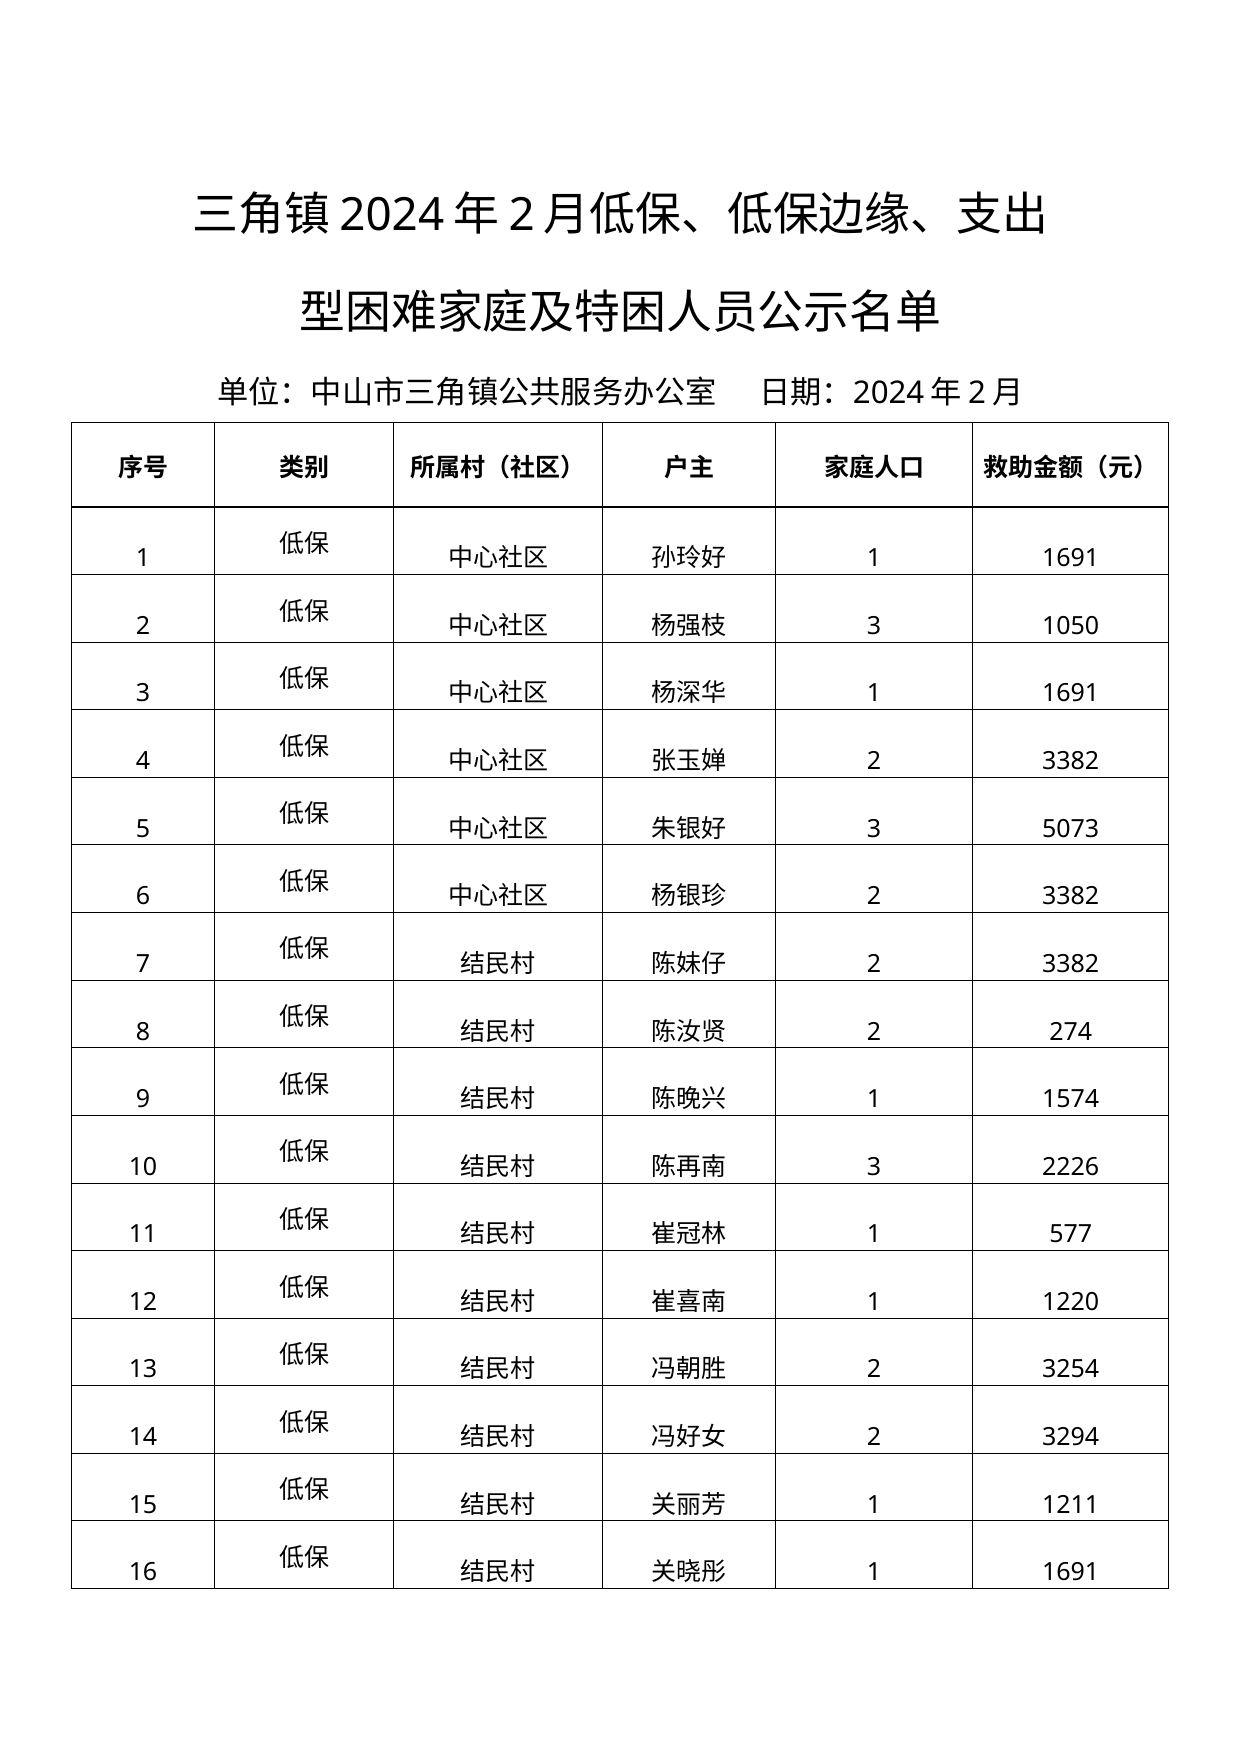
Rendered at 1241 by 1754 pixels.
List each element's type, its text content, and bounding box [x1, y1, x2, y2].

table_cell 低保 [215, 1386, 393, 1453]
table_cell 低保 [215, 643, 393, 709]
table_cell 3 [776, 1116, 972, 1182]
table_cell 1 [776, 1048, 972, 1115]
table_cell 杨深华 [603, 643, 775, 709]
table_cell 崔喜南 [603, 1251, 775, 1318]
table_cell 低保 [215, 1116, 393, 1182]
table_cell 3 [776, 575, 972, 642]
table_cell 1574 [973, 1048, 1168, 1115]
table_cell 11 [72, 1184, 214, 1250]
table_cell 577 [973, 1184, 1168, 1250]
table_cell 6 [72, 845, 214, 912]
table_cell 3294 [973, 1386, 1168, 1453]
table_cell 2 [776, 1319, 972, 1385]
table_cell 中心社区 [394, 508, 602, 574]
table_cell 3382 [973, 845, 1168, 912]
table_cell 关晓彤 [603, 1521, 775, 1588]
table_cell 低保 [215, 1319, 393, 1385]
table_cell 冯好女 [603, 1386, 775, 1453]
table_cell 3382 [973, 710, 1168, 777]
table_header 类别 [215, 423, 393, 506]
table_cell 关丽芳 [603, 1454, 775, 1520]
table_cell 274 [973, 981, 1168, 1047]
table_cell 结民村 [394, 913, 602, 979]
table_cell 3 [776, 778, 972, 844]
table_cell 崔冠林 [603, 1184, 775, 1250]
table_cell 3382 [973, 913, 1168, 979]
table_cell 2 [776, 845, 972, 912]
table_header 家庭人口 [776, 423, 972, 506]
table_header 救助金额（元） [973, 423, 1168, 506]
table_cell 孙玲好 [603, 508, 775, 574]
table_cell 低保 [215, 845, 393, 912]
table_cell 1211 [973, 1454, 1168, 1520]
table_cell 1050 [973, 575, 1168, 642]
table_cell 2 [776, 981, 972, 1047]
table_cell 杨强枝 [603, 575, 775, 642]
table_header 序号 [72, 423, 214, 506]
table_cell 陈妹仔 [603, 913, 775, 979]
text 单位：中山市三角镇公共服务办公室 日期：2024年2月 [187, 357, 1053, 422]
table_cell 1 [776, 1521, 972, 1588]
table_cell 低保 [215, 913, 393, 979]
table_cell 9 [72, 1048, 214, 1115]
table_cell 陈晚兴 [603, 1048, 775, 1115]
table_cell 低保 [215, 981, 393, 1047]
table_cell 结民村 [394, 1319, 602, 1385]
table_cell 中心社区 [394, 845, 602, 912]
table_cell 1691 [973, 508, 1168, 574]
table_cell 12 [72, 1251, 214, 1318]
table_cell 2 [776, 1386, 972, 1453]
table_cell 冯朝胜 [603, 1319, 775, 1385]
table_cell 朱银好 [603, 778, 775, 844]
table_cell 张玉婵 [603, 710, 775, 777]
table_header 户主 [603, 423, 775, 506]
table_cell 10 [72, 1116, 214, 1182]
table_cell 中心社区 [394, 575, 602, 642]
table_cell 1 [72, 508, 214, 574]
table_cell 中心社区 [394, 643, 602, 709]
table_cell 3254 [973, 1319, 1168, 1385]
table_cell 8 [72, 981, 214, 1047]
table_cell 低保 [215, 1521, 393, 1588]
table_cell 3 [72, 643, 214, 709]
text 三角镇2024年2月低保、低保边缘、支出型困难家庭及特困人员公示名单 [187, 162, 1053, 357]
table_cell 结民村 [394, 1251, 602, 1318]
table_cell 低保 [215, 778, 393, 844]
table_cell 结民村 [394, 1386, 602, 1453]
table_cell 陈汝贤 [603, 981, 775, 1047]
table_cell 低保 [215, 1251, 393, 1318]
table_header 所属村（社区） [394, 423, 602, 506]
table_cell 结民村 [394, 981, 602, 1047]
table_cell 4 [72, 710, 214, 777]
table_cell 杨银珍 [603, 845, 775, 912]
table_cell 1 [776, 508, 972, 574]
table_cell 陈再南 [603, 1116, 775, 1182]
table_cell 结民村 [394, 1184, 602, 1250]
table_cell 结民村 [394, 1521, 602, 1588]
table_cell 结民村 [394, 1454, 602, 1520]
table_cell 中心社区 [394, 710, 602, 777]
table_cell 13 [72, 1319, 214, 1385]
table_cell 低保 [215, 508, 393, 574]
table_cell 1 [776, 1251, 972, 1318]
table_cell 16 [72, 1521, 214, 1588]
table_cell 2 [776, 913, 972, 979]
table_cell 低保 [215, 1048, 393, 1115]
table_cell 结民村 [394, 1116, 602, 1182]
table_cell 2226 [973, 1116, 1168, 1182]
table_cell 5 [72, 778, 214, 844]
table_cell 5073 [973, 778, 1168, 844]
table_cell 1691 [973, 643, 1168, 709]
table_cell 低保 [215, 710, 393, 777]
table_cell 1 [776, 1454, 972, 1520]
table_cell 15 [72, 1454, 214, 1520]
table_cell 结民村 [394, 1048, 602, 1115]
table_cell 2 [72, 575, 214, 642]
table_cell 1220 [973, 1251, 1168, 1318]
table_cell 低保 [215, 575, 393, 642]
table_cell 1 [776, 643, 972, 709]
table_cell 14 [72, 1386, 214, 1453]
table_cell 2 [776, 710, 972, 777]
table_cell 1691 [973, 1521, 1168, 1588]
table_cell 中心社区 [394, 778, 602, 844]
table_cell 1 [776, 1184, 972, 1250]
table_cell 低保 [215, 1454, 393, 1520]
table_cell 7 [72, 913, 214, 979]
table_cell 低保 [215, 1184, 393, 1250]
